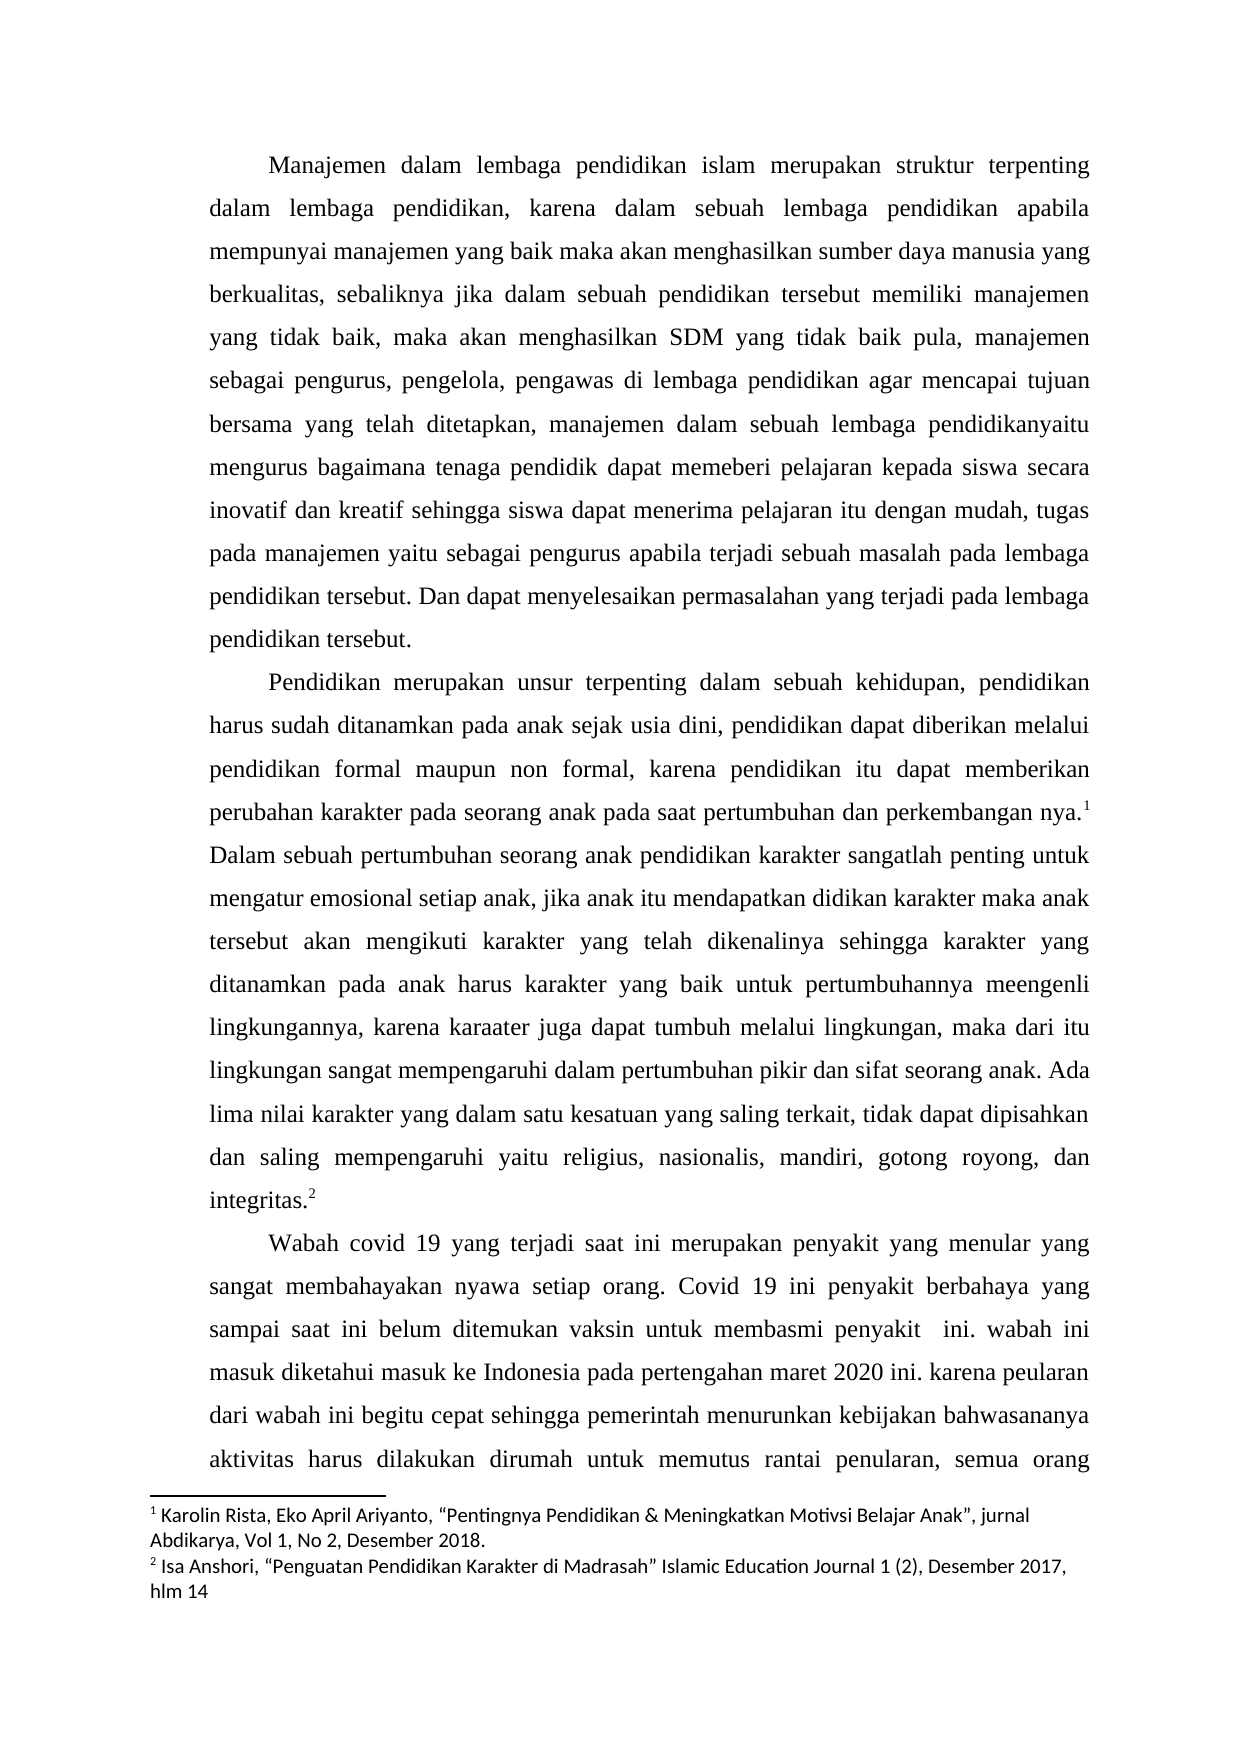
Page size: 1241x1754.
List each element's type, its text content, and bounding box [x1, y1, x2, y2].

list Manajemen dalam lembaga pendidikan islam merupakan struktur terpenting dalam lembaga pendidikan, karena dalam sebuah lembaga pendidikan apabila mempunyai manajemen yang baik maka akan menghasilkan sumber daya manusia yang berkualitas, sebaliknya jika dalam sebuah pendidikan tersebut memiliki manajemen yang tidak baik, maka akan menghasilkan SDM yang tidak baik pula, manajemen sebagai pengurus, pengelola, pengawas di lembaga pendidikan agar mencapai tujuan bersama yang telah ditetapkan, manajemen dalam sebuah lembaga pendidikanyaitu mengurus bagaimana tenaga pendidik dapat memeberi pelajaran kepada siswa secara inovatif dan kreatif sehingga siswa dapat menerima pelajaran itu dengan mudah, tugas pada manajemen yaitu sebagai pengurus apabila terjadi sebuah masalah pada lembaga pendidikan tersebut. Dan dapat menyelesaikan permasalahan yang terjadi pada lembaga pendidikan tersebut. [209, 150, 1090, 653]
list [209, 1228, 1090, 1472]
list Pendidikan merupakan unsur terpenting dalam sebuah kehidupan, pendidikan harus sudah ditanamkan pada anak sejak usia dini, pendidikan dapat diberikan melalui pendidikan formal maupun non formal, karena pendidikan itu dapat memberikan perubahan karakter pada seorang anak pada saat pertumbuhan dan perkembangan nya. Dalam sebuah pertumbuhan seorang anak pendidikan karakter sangatlah penting untuk mengatur emosional setiap anak, jika anak itu mendapatkan didikan karakter maka anak tersebut akan mengikuti karakter yang telah dikenalinya sehingga karakter yang ditanamkan pada anak harus karakter yang baik untuk pertumbuhannya meengenli lingkungannya, karena karaater juga dapat tumbuh melalui lingkungan, maka dari itu lingkungan sangat mempengaruhi dalam pertumbuhan pikir dan sifat seorang anak. Ada lima nilai karakter yang dalam satu kesatuan yang saling terkait, tidak dapat dipisahkan dan saling mempengaruhi yaitu religius, nasionalis, mandiri, gotong royong, dan integritas. [209, 667, 1090, 1214]
